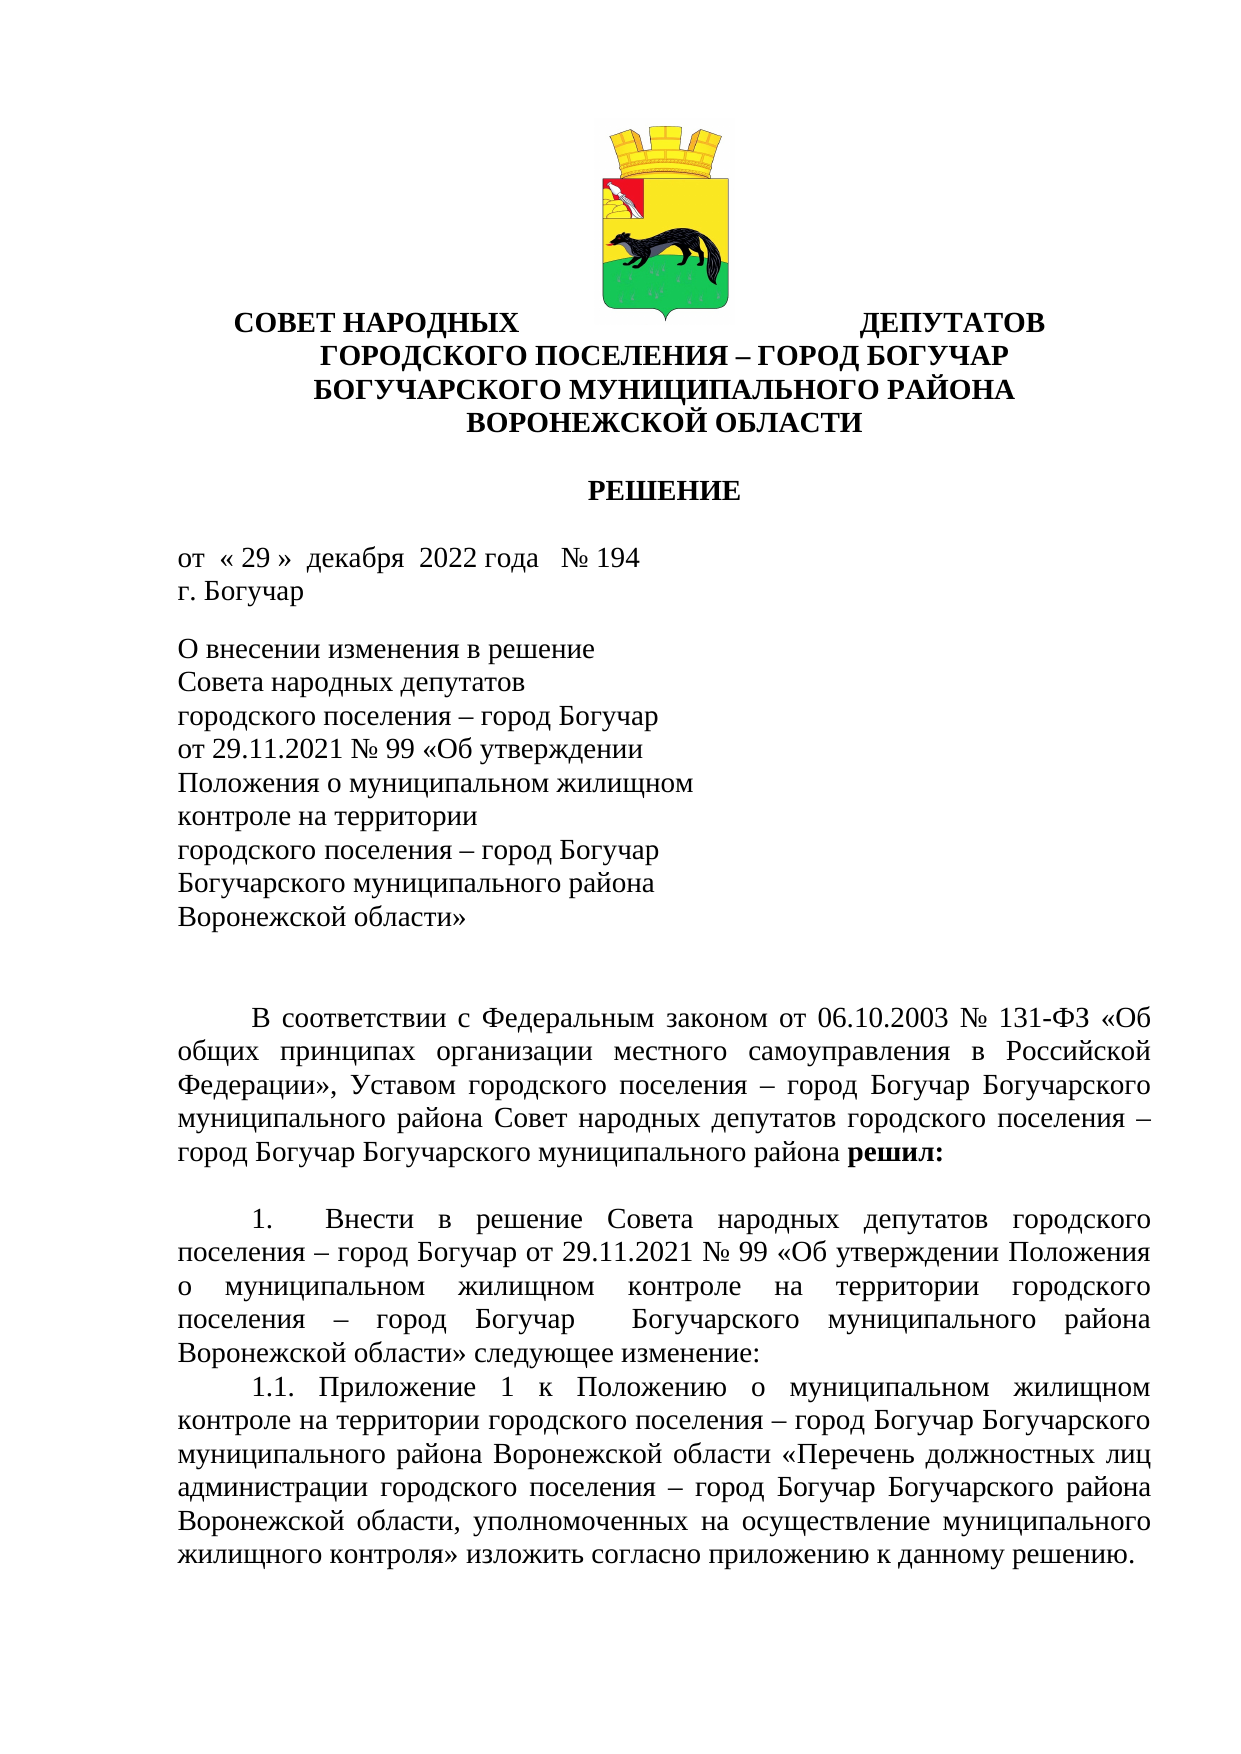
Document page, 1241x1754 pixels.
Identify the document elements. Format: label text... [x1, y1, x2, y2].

list Внести в решение Совета народных депутатов городского поселения – город Богучар от 29.11.2021 № 99 «Об утверждении Положения о муниципальном жилищном контроле на территории городского поселения – город Богучар Богучарского муниципального района Воронежской области» следующее изменение: [177, 1201, 1152, 1369]
text контроле на территории [177, 798, 1152, 832]
text городского поселения – город Богучар [177, 698, 1152, 731]
title Богучарского муниципального района [177, 866, 1152, 899]
text Совета народных депутатов [177, 664, 1152, 698]
text РЕШЕНИЕ [177, 473, 1152, 506]
picture [594, 118, 735, 325]
text ГОРОДСКОГО ПОСЕЛЕНИЯ – ГОРОД БОГУЧАР [177, 338, 1152, 372]
title Воронежской области» [177, 899, 1152, 933]
text от « 29 » декабря 2022 года № 194 [177, 540, 1152, 573]
text БОГУЧАРСКОГО МУНИЦИПАЛЬНОГО РАЙОНА [177, 372, 1152, 406]
text ВОРОНЕЖСКОЙ ОБЛАСТИ [177, 406, 1152, 439]
text В соответствии с Федеральным законом от 06.10.2003 № 131-ФЗ «Об общих принципах организации местного самоуправления в Российской Федерации», Уставом городского поселения – город Богучар Богучарского муниципального района Совет народных депутатов городского поселения – город Богучар Богучарского муниципального района решил: [177, 1000, 1152, 1167]
text СОВЕТ НАРОДНЫХ ДЕПУТАТОВ [177, 305, 1152, 338]
text Положения о муниципальном жилищном [177, 765, 1152, 798]
text О внесении изменения в решение [177, 631, 1152, 664]
text г. Богучар [177, 573, 1152, 607]
text городского поселения – город Богучар [177, 832, 1152, 866]
text 1.1. Приложение 1 к Положению о муниципальном жилищном контроле на территории городского поселения – город Богучар Богучарского муниципального района Воронежской области «Перечень должностных лиц администрации городского поселения – город Богучар Богучарского района Воронежской области, уполномоченных на осуществление муниципального жилищного контроля» изложить согласно приложению к данному решению. [177, 1369, 1152, 1570]
text от 29.11.2021 № 99 «Об утверждении [177, 731, 1152, 765]
